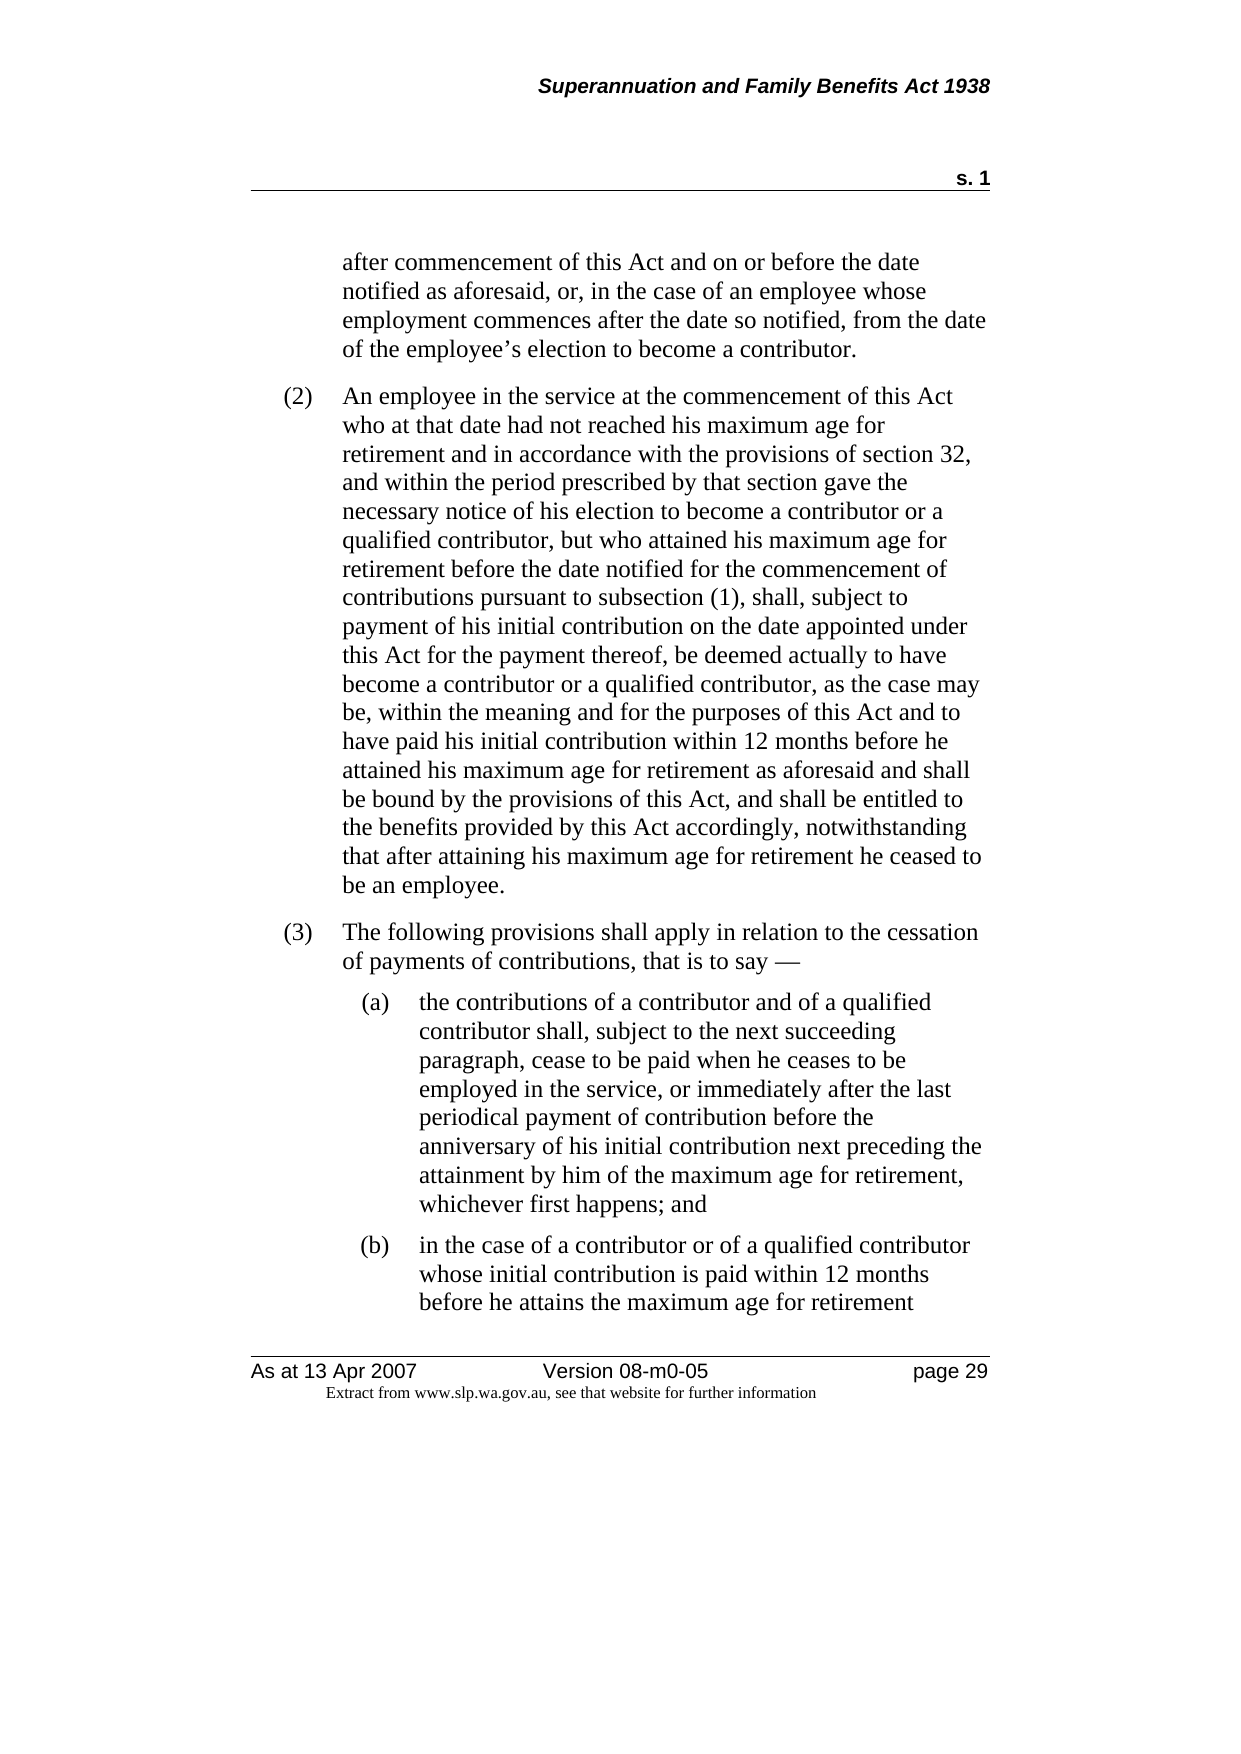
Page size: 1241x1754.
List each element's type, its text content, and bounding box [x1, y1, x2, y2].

text (a) the contributions of a contributor and of a qualified contributor shall, subject to the next succeeding paragraph, cease to be paid when he ceases to be employed in the service, or immediately after the last periodical payment of contribution before the anniversary of his initial contribution next preceding the attainment by him of the maximum age for retirement, whichever first happens; and [251, 987, 990, 1217]
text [251, 1230, 990, 1316]
text (3) The following provisions shall apply in relation to the cessation of payments of contributions, that is to say — [251, 917, 990, 975]
text (2) An employee in the service at the commencement of this Act who at that date had not reached his maximum age for retirement and in accordance with the provisions of section 32, and within the period prescribed by that section gave the necessary notice of his election to become a contributor or a qualified contributor, but who attained his maximum age for retirement before the date notified for the commencement of contributions pursuant to subsection (1), shall, subject to payment of his initial contribution on the date appointed under this Act for the payment thereof, be deemed actually to have become a contributor or a qualified contributor, as the case may be, within the meaning and for the purposes of this Act and to have paid his initial contribution within 12 months before he attained his maximum age for retirement as aforesaid and shall be bound by the provisions of this Act, and shall be entitled to the benefits provided by this Act accordingly, notwithstanding that after attaining his maximum age for retirement he ceased to be an employee. [251, 381, 990, 899]
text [251, 247, 990, 362]
